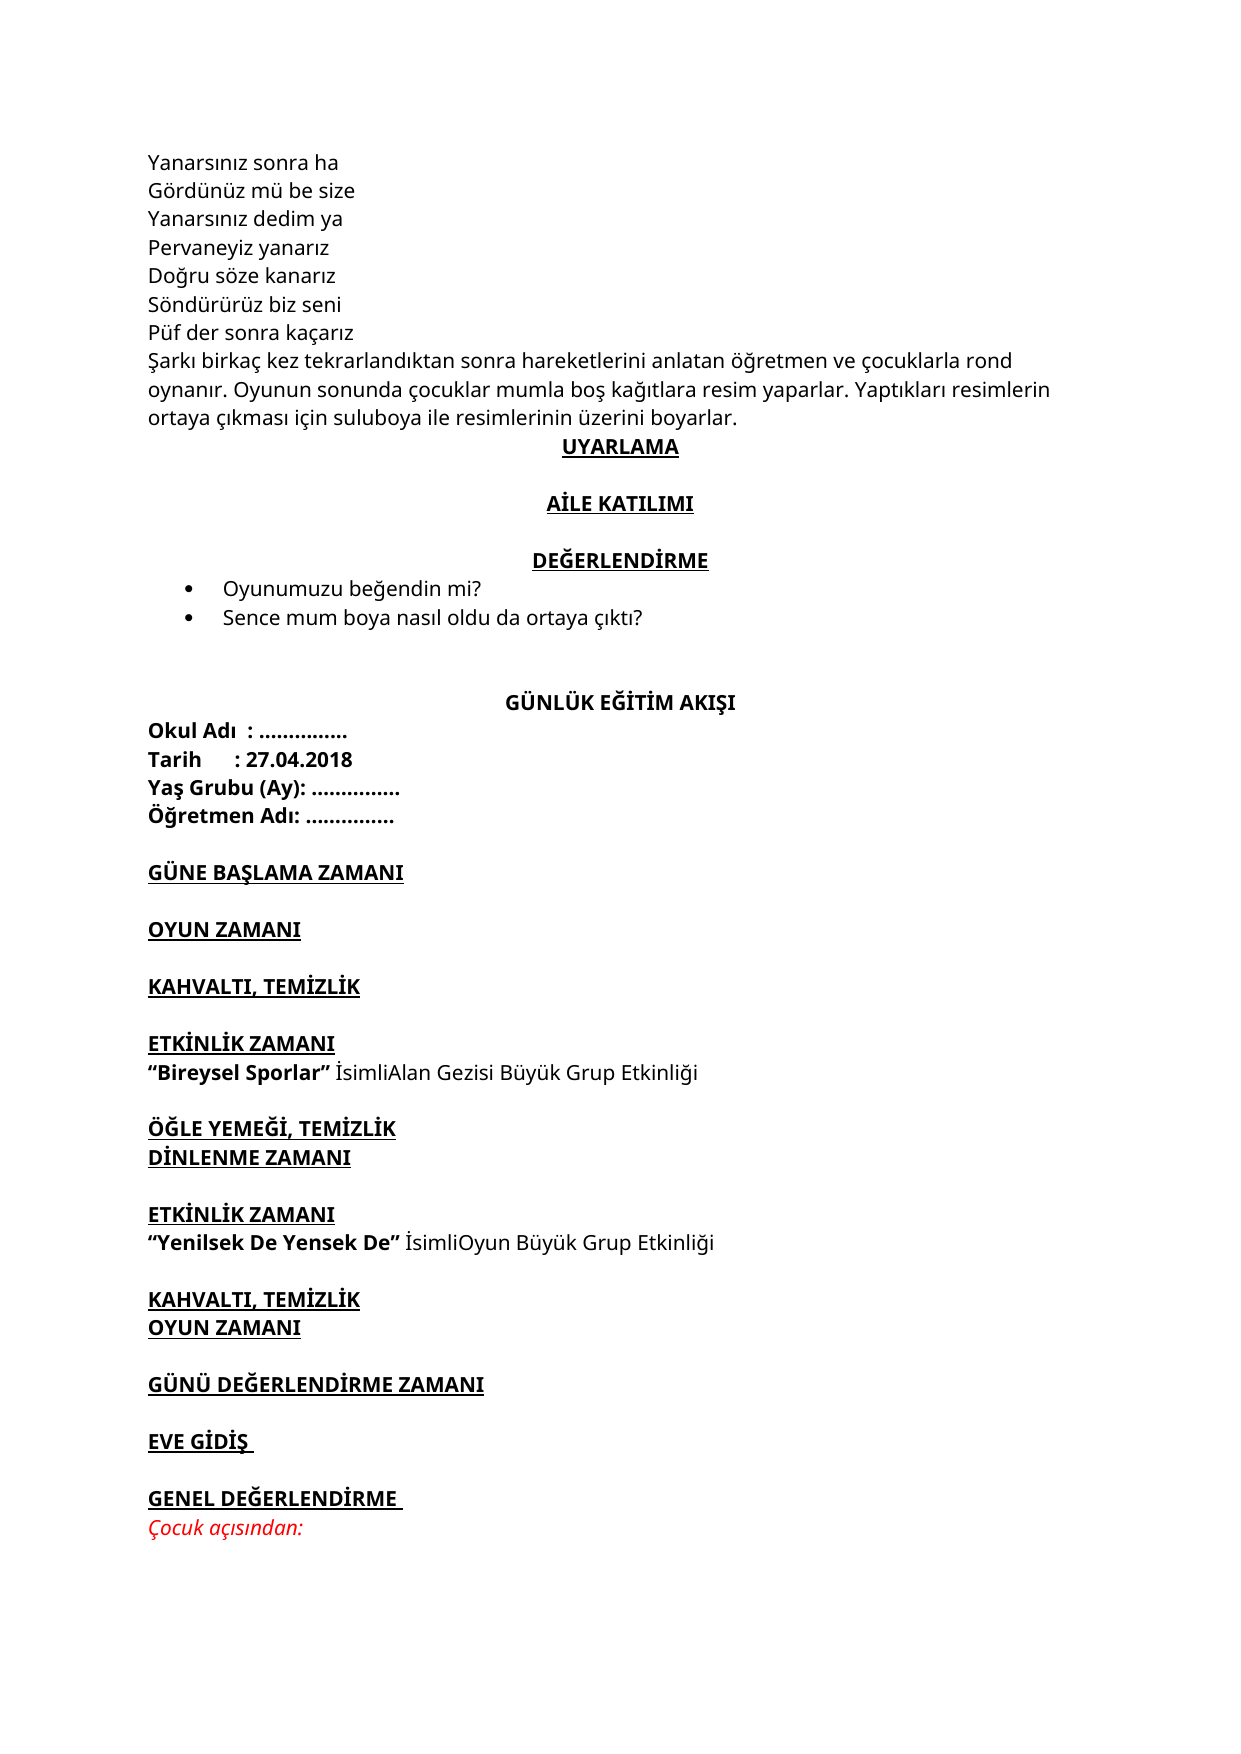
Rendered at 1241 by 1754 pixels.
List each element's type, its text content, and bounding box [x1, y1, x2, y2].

text Pervaneyiz yanarız [148, 233, 1093, 261]
text “Yenilsek De Yensek De” İsimliOyun Büyük Grup Etkinliği [148, 1228, 1093, 1257]
text Gördünüz mü be size [148, 176, 1093, 204]
text OYUN ZAMANI [148, 1313, 1093, 1342]
text ÖĞLE YEMEĞİ, TEMİZLİK [148, 1114, 1093, 1143]
text Doğru söze kanarız [148, 261, 1093, 290]
text Okul Adı : …………... [148, 716, 1093, 745]
text AİLE KATILIMI [148, 489, 1093, 517]
text Yanarsınız sonra ha [148, 148, 1093, 176]
text DEĞERLENDİRME [148, 546, 1093, 574]
text Öğretmen Adı: …………… [148, 802, 1093, 830]
text GÜNLÜK EĞİTİM AKIŞI [148, 688, 1093, 716]
text GÜNE BAŞLAMA ZAMANI [148, 858, 1093, 887]
text “Bireysel Sporlar” İsimliAlan Gezisi Büyük Grup Etkinliği [148, 1058, 1093, 1086]
text Şarkı birkaç kez tekrarlandıktan sonra hareketlerini anlatan öğretmen ve çocuklarla rond oynanır. Oyunun sonunda çocuklar mumla boş kağıtlara resim yaparlar. Yaptıkları resimlerin ortaya çıkması için suluboya ile resimlerinin üzerini boyarlar. [148, 347, 1093, 432]
text KAHVALTI, TEMİZLİK [148, 972, 1093, 1001]
text Çocuk açısından: [148, 1513, 1093, 1541]
text EVE GİDİŞ [148, 1427, 1093, 1456]
text DİNLENME ZAMANI [148, 1143, 1093, 1171]
list Oyunumuzu beğendin mi? [185, 574, 1093, 603]
text ETKİNLİK ZAMANI [148, 1029, 1093, 1058]
text OYUN ZAMANI [148, 915, 1093, 944]
text Püf der sonra kaçarız [148, 318, 1093, 347]
text GÜNÜ DEĞERLENDİRME ZAMANI [148, 1370, 1093, 1399]
text UYARLAMA [148, 432, 1093, 460]
text Söndürürüz biz seni [148, 290, 1093, 318]
text GENEL DEĞERLENDİRME [148, 1484, 1093, 1513]
list Sence mum boya nasıl oldu da ortaya çıktı? [185, 603, 1093, 631]
text ETKİNLİK ZAMANI [148, 1200, 1093, 1228]
text Yaş Grubu (Ay): …………… [148, 773, 1093, 802]
text KAHVALTI, TEMİZLİK [148, 1285, 1093, 1313]
text Yanarsınız dedim ya [148, 204, 1093, 233]
text Tarih : 27.04.2018 [148, 745, 1093, 773]
